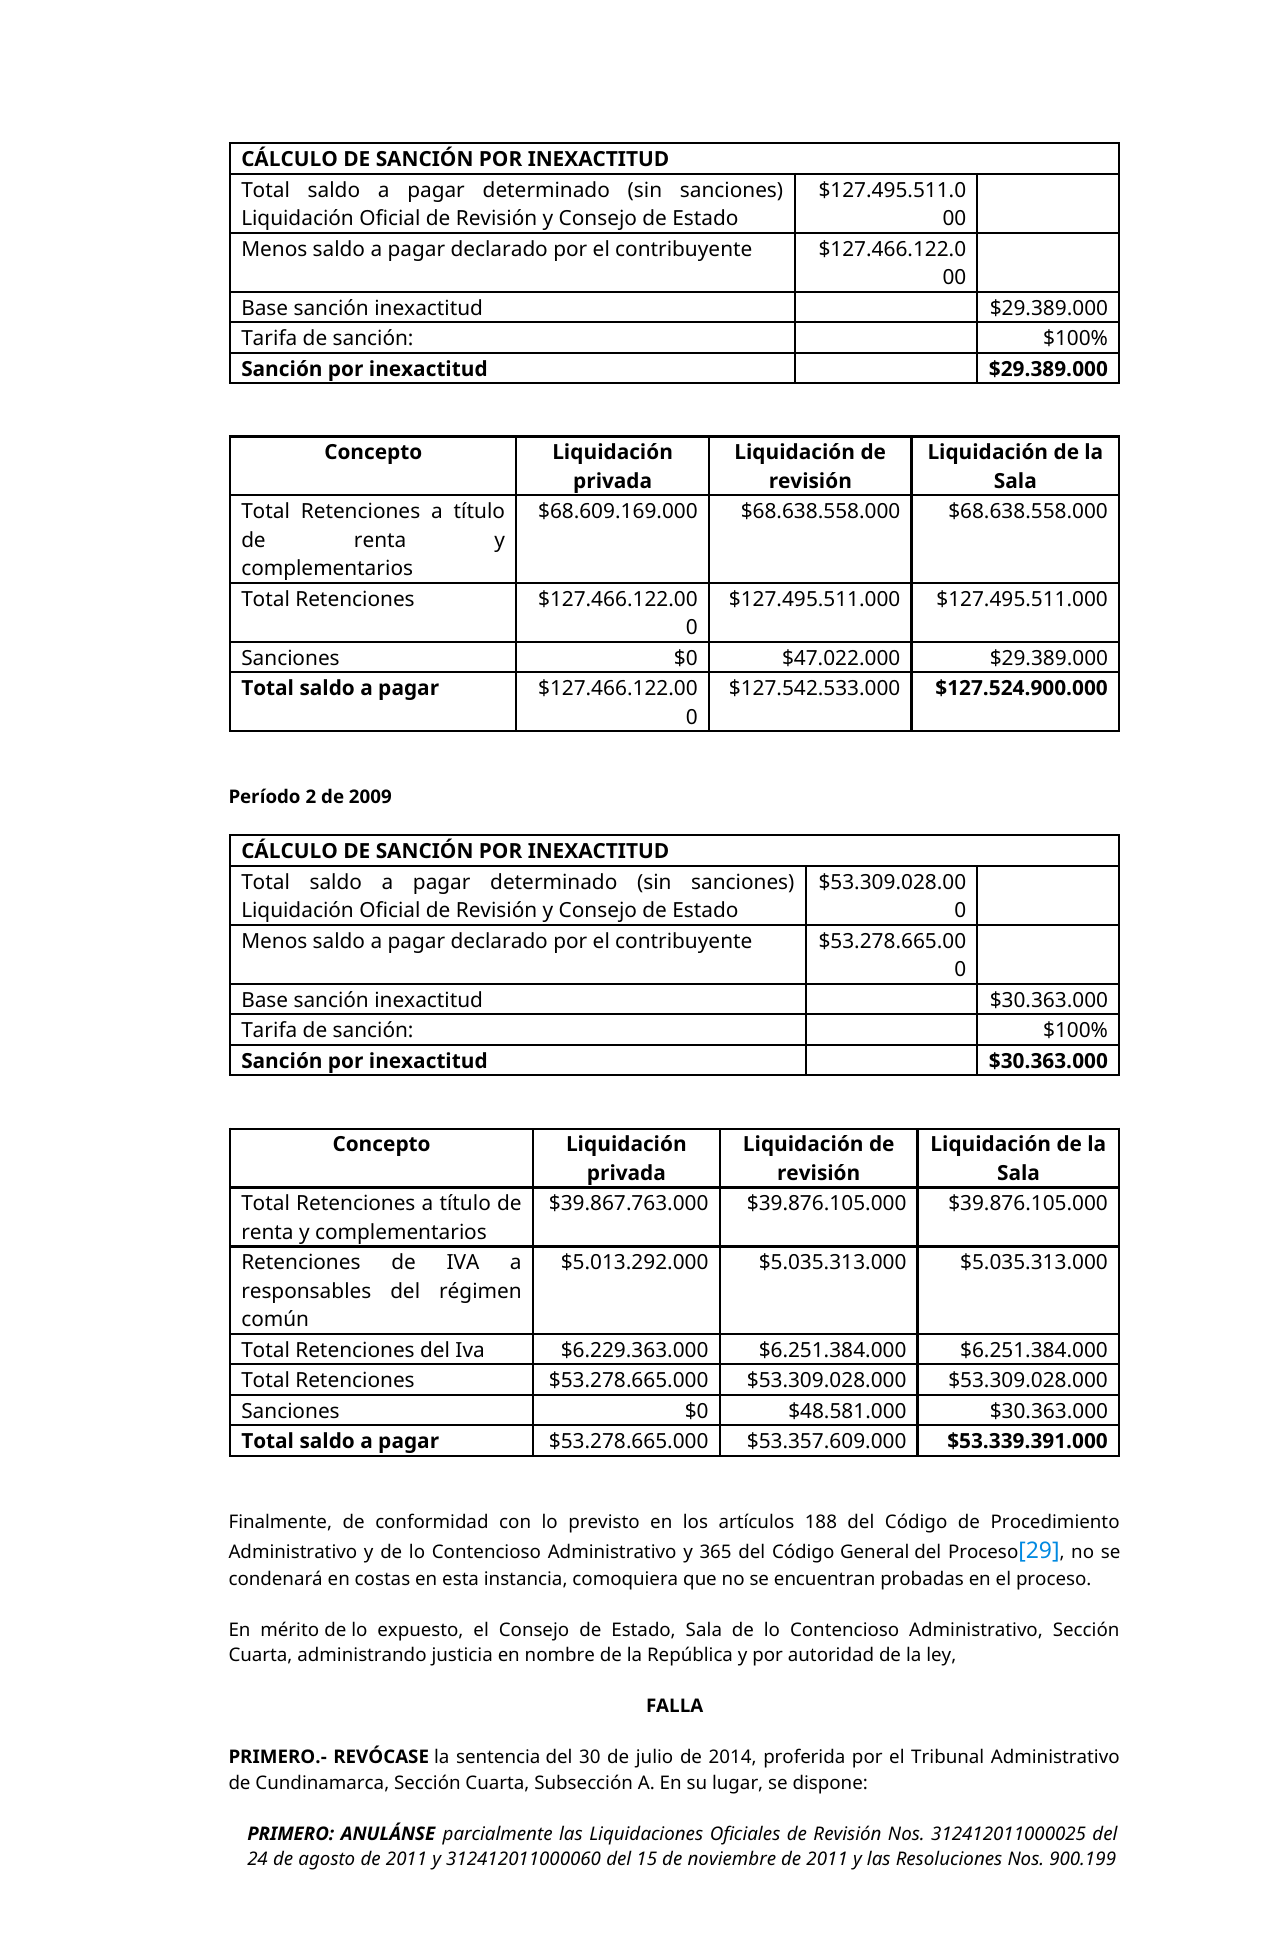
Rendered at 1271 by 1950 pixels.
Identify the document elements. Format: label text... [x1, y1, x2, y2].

table_cell $127.495.511.000 [913, 584, 1118, 641]
table_cell $30.363.000 [919, 1396, 1118, 1424]
table_header Liquidación privada [534, 1130, 719, 1186]
table_cell $6.229.363.000 [534, 1335, 719, 1363]
table_cell $100% [978, 1015, 1118, 1044]
table_cell $53.278.665.000 [534, 1426, 719, 1455]
table_cell $5.035.313.000 [721, 1248, 916, 1333]
table_cell [807, 1046, 976, 1074]
table_cell Total saldo a pagar [231, 1426, 532, 1455]
table_cell Total saldo a pagar [231, 673, 515, 730]
table_cell [978, 175, 1118, 232]
table_cell Total Retenciones a título de renta y complementarios [231, 1189, 532, 1245]
table_cell $127.495.511.000 [710, 584, 910, 641]
table_cell $6.251.384.000 [919, 1335, 1118, 1363]
table_cell $100% [978, 323, 1118, 352]
table_cell $5.013.292.000 [534, 1248, 719, 1333]
table_cell Total Retenciones a título de renta y complementarios [231, 496, 515, 582]
table_cell $127.466.122.000 [796, 234, 976, 291]
table_cell Total Retenciones [231, 1365, 532, 1394]
table_cell $30.363.000 [978, 985, 1118, 1013]
text PRIMERO.- REVÓCASE la sentencia del 30 de julio de 2014, proferida por el Tribunal Administrativo de Cundinamarca, Sección Cuarta, Subsección A. En su lugar, se dispone: [228, 1743, 1120, 1794]
table_header Concepto [231, 1130, 532, 1186]
table_cell $53.309.028.000 [807, 867, 976, 924]
table_cell [796, 354, 976, 382]
table_cell [807, 985, 976, 1013]
table_cell $127.466.122.000 [517, 584, 708, 641]
table_cell $6.251.384.000 [721, 1335, 916, 1363]
table_cell Sanciones [231, 643, 515, 671]
table_cell [807, 1015, 976, 1044]
table_cell Total saldo a pagar determinado (sin sanciones) Liquidación Oficial de Revisión y Consejo de Estado [231, 867, 805, 924]
table_cell $68.609.169.000 [517, 496, 708, 582]
table_cell Total saldo a pagar determinado (sin sanciones) Liquidación Oficial de Revisión y Consejo de Estado [231, 175, 794, 232]
table_cell $127.495.511.000 [796, 175, 976, 232]
table_cell [978, 926, 1118, 983]
table_cell $68.638.558.000 [913, 496, 1118, 582]
table_cell Menos saldo a pagar declarado por el contribuyente [231, 234, 794, 291]
table_cell $5.035.313.000 [919, 1248, 1118, 1333]
table_cell [796, 293, 976, 321]
table_cell $30.363.000 [978, 1046, 1118, 1074]
table_header Liquidación de la Sala [919, 1130, 1118, 1186]
table_cell Total Retenciones del Iva [231, 1335, 532, 1363]
table_cell $53.339.391.000 [919, 1426, 1118, 1455]
table_cell Sanción por inexactitud [231, 1046, 805, 1074]
text En mérito de lo expuesto, el Consejo de Estado, Sala de lo Contencioso Administrativo, Sección Cuarta, administrando justicia en nombre de la República y por autoridad de la ley, [228, 1616, 1120, 1667]
table_cell $47.022.000 [710, 643, 910, 671]
table_cell $39.876.105.000 [919, 1189, 1118, 1245]
table_cell $29.389.000 [978, 293, 1118, 321]
table_cell Sanciones [231, 1396, 532, 1424]
table_cell $48.581.000 [721, 1396, 916, 1424]
table_cell $29.389.000 [913, 643, 1118, 671]
table_cell $39.867.763.000 [534, 1189, 719, 1245]
table_cell $127.524.900.000 [913, 673, 1118, 730]
text Período 2 de 2009 [228, 783, 1120, 809]
text FALLA [228, 1692, 1120, 1718]
table_cell $127.466.122.000 [517, 673, 708, 730]
table_cell Tarifa de sanción: [231, 1015, 805, 1044]
table_cell $53.278.665.000 [534, 1365, 719, 1394]
table_cell $127.542.533.000 [710, 673, 910, 730]
table_header CÁLCULO DE SANCIÓN POR INEXACTITUD [231, 836, 1118, 865]
table_cell [978, 867, 1118, 924]
table_header Liquidación de revisión [721, 1130, 916, 1186]
table_header Liquidación privada [517, 438, 708, 494]
text Finalmente, de conformidad con lo previsto en los artículos 188 del Código de Procedimiento Administrativo y de lo Contencioso Administrativo y 365 del Código General del Proceso[29], no se condenará en costas en esta instancia, comoquiera que no se encuentran probadas en el proceso. [228, 1508, 1120, 1590]
table_cell Sanción por inexactitud [231, 354, 794, 382]
table_cell $0 [517, 643, 708, 671]
table_cell $68.638.558.000 [710, 496, 910, 582]
table_header Concepto [231, 438, 515, 494]
table_cell [978, 234, 1118, 291]
table_cell Total Retenciones [231, 584, 515, 641]
table_cell $53.278.665.000 [807, 926, 976, 983]
table_cell Retenciones de IVA a responsables del régimen común [231, 1248, 532, 1333]
table_cell $53.309.028.000 [721, 1365, 916, 1394]
table_cell Base sanción inexactitud [231, 985, 805, 1013]
table_cell Base sanción inexactitud [231, 293, 794, 321]
table_cell $53.309.028.000 [919, 1365, 1118, 1394]
table_cell Menos saldo a pagar declarado por el contribuyente [231, 926, 805, 983]
table_header CÁLCULO DE SANCIÓN POR INEXACTITUD [231, 144, 1118, 173]
table_cell Tarifa de sanción: [231, 323, 794, 352]
table_cell [796, 323, 976, 352]
table_cell $53.357.609.000 [721, 1426, 916, 1455]
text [247, 1820, 1120, 1871]
table_header Liquidación de revisión [710, 438, 910, 494]
table_cell $29.389.000 [978, 354, 1118, 382]
table_header Liquidación de la Sala [913, 438, 1118, 494]
table_cell $39.876.105.000 [721, 1189, 916, 1245]
table_cell $0 [534, 1396, 719, 1424]
